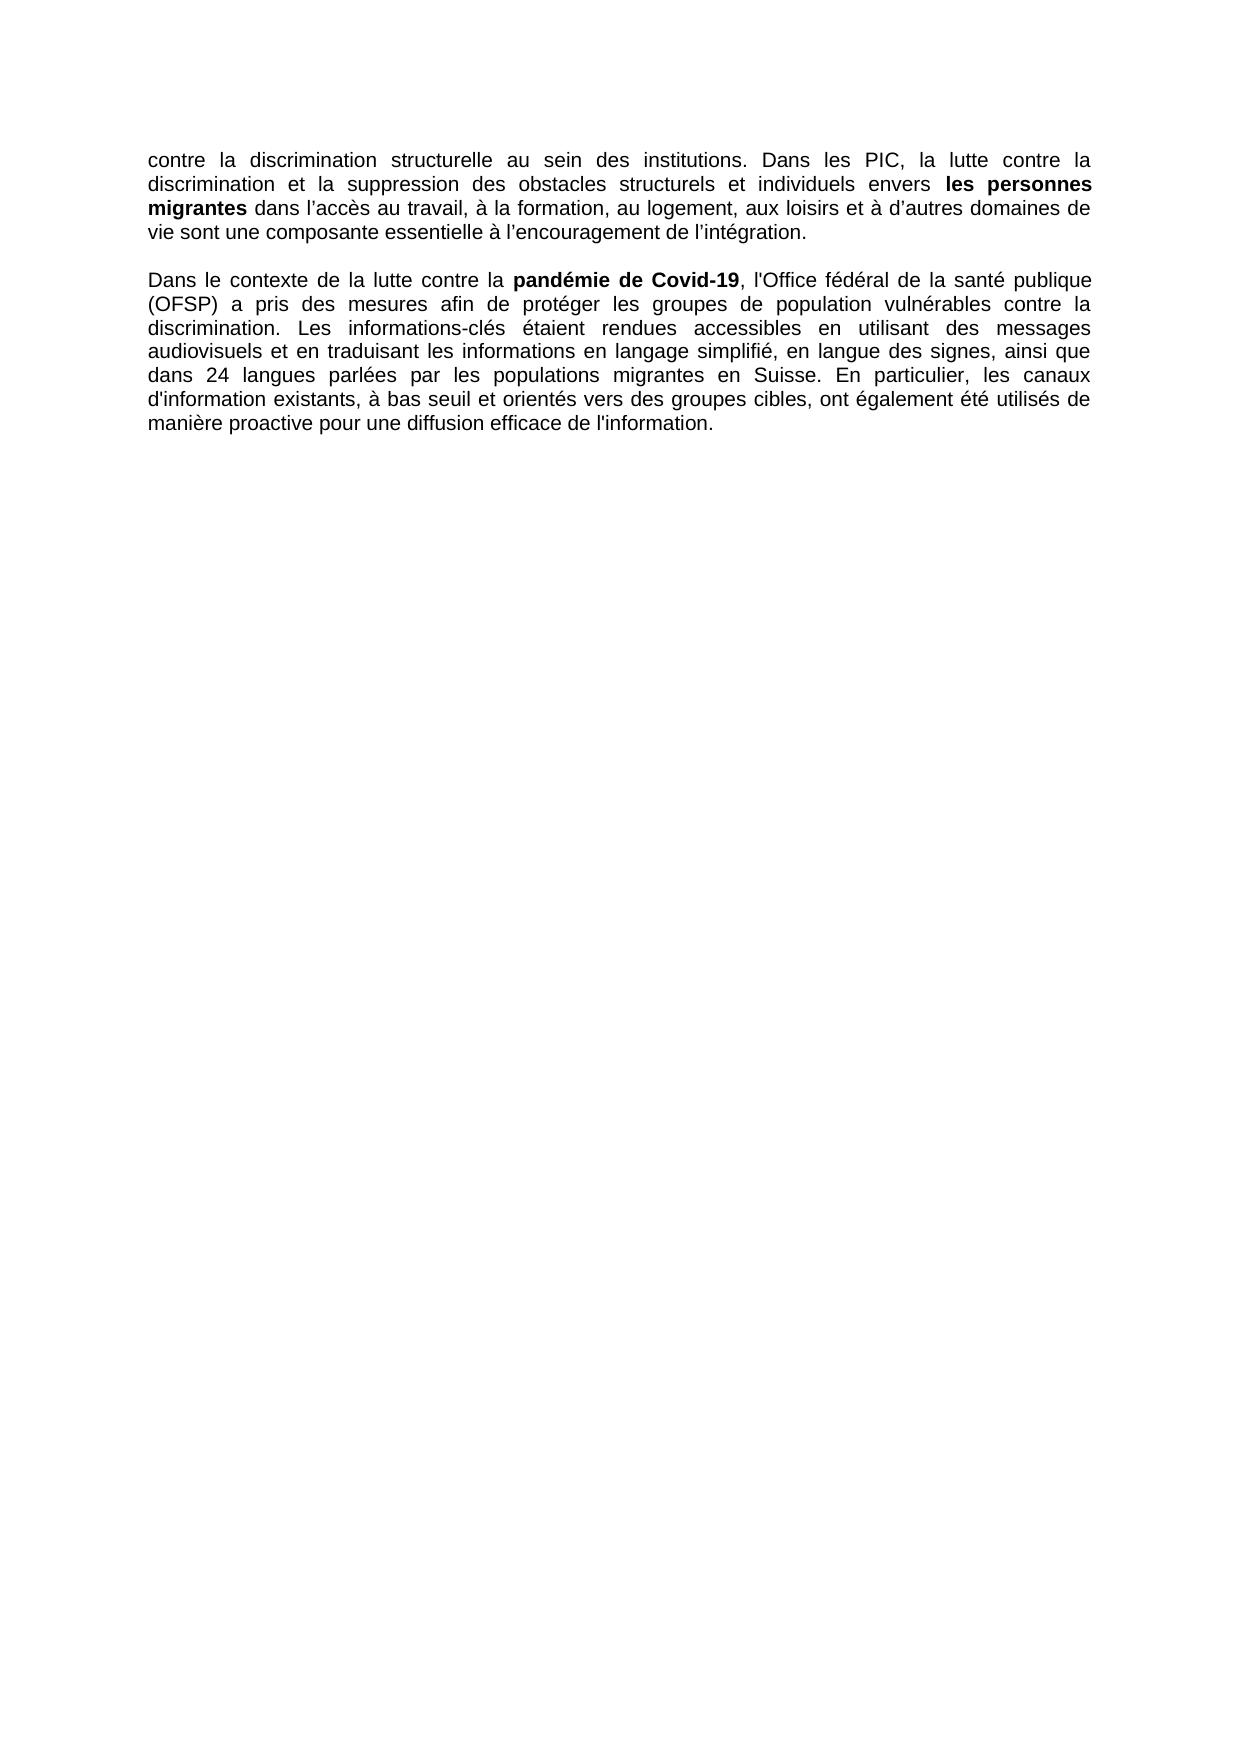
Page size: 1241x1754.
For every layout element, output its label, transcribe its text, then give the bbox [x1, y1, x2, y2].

text Dans le contexte de la lutte contre la pandémie de Covid-19, l'Office fédéral de la santé publique (OFSP) a pris des mesures afin de protéger les groupes de population vulnérables contre la discrimination. Les informations-clés étaient rendues accessibles en utilisant des messages audiovisuels et en traduisant les informations en langage simplifié, en langue des signes, ainsi que dans 24 langues parlées par les populations migrantes en Suisse. En particulier, les canaux d'information existants, à bas seuil et orientés vers des groupes cibles, ont également été utilisés de manière proactive pour une diffusion efficace de l'information. [148, 267, 1092, 435]
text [148, 148, 1092, 243]
